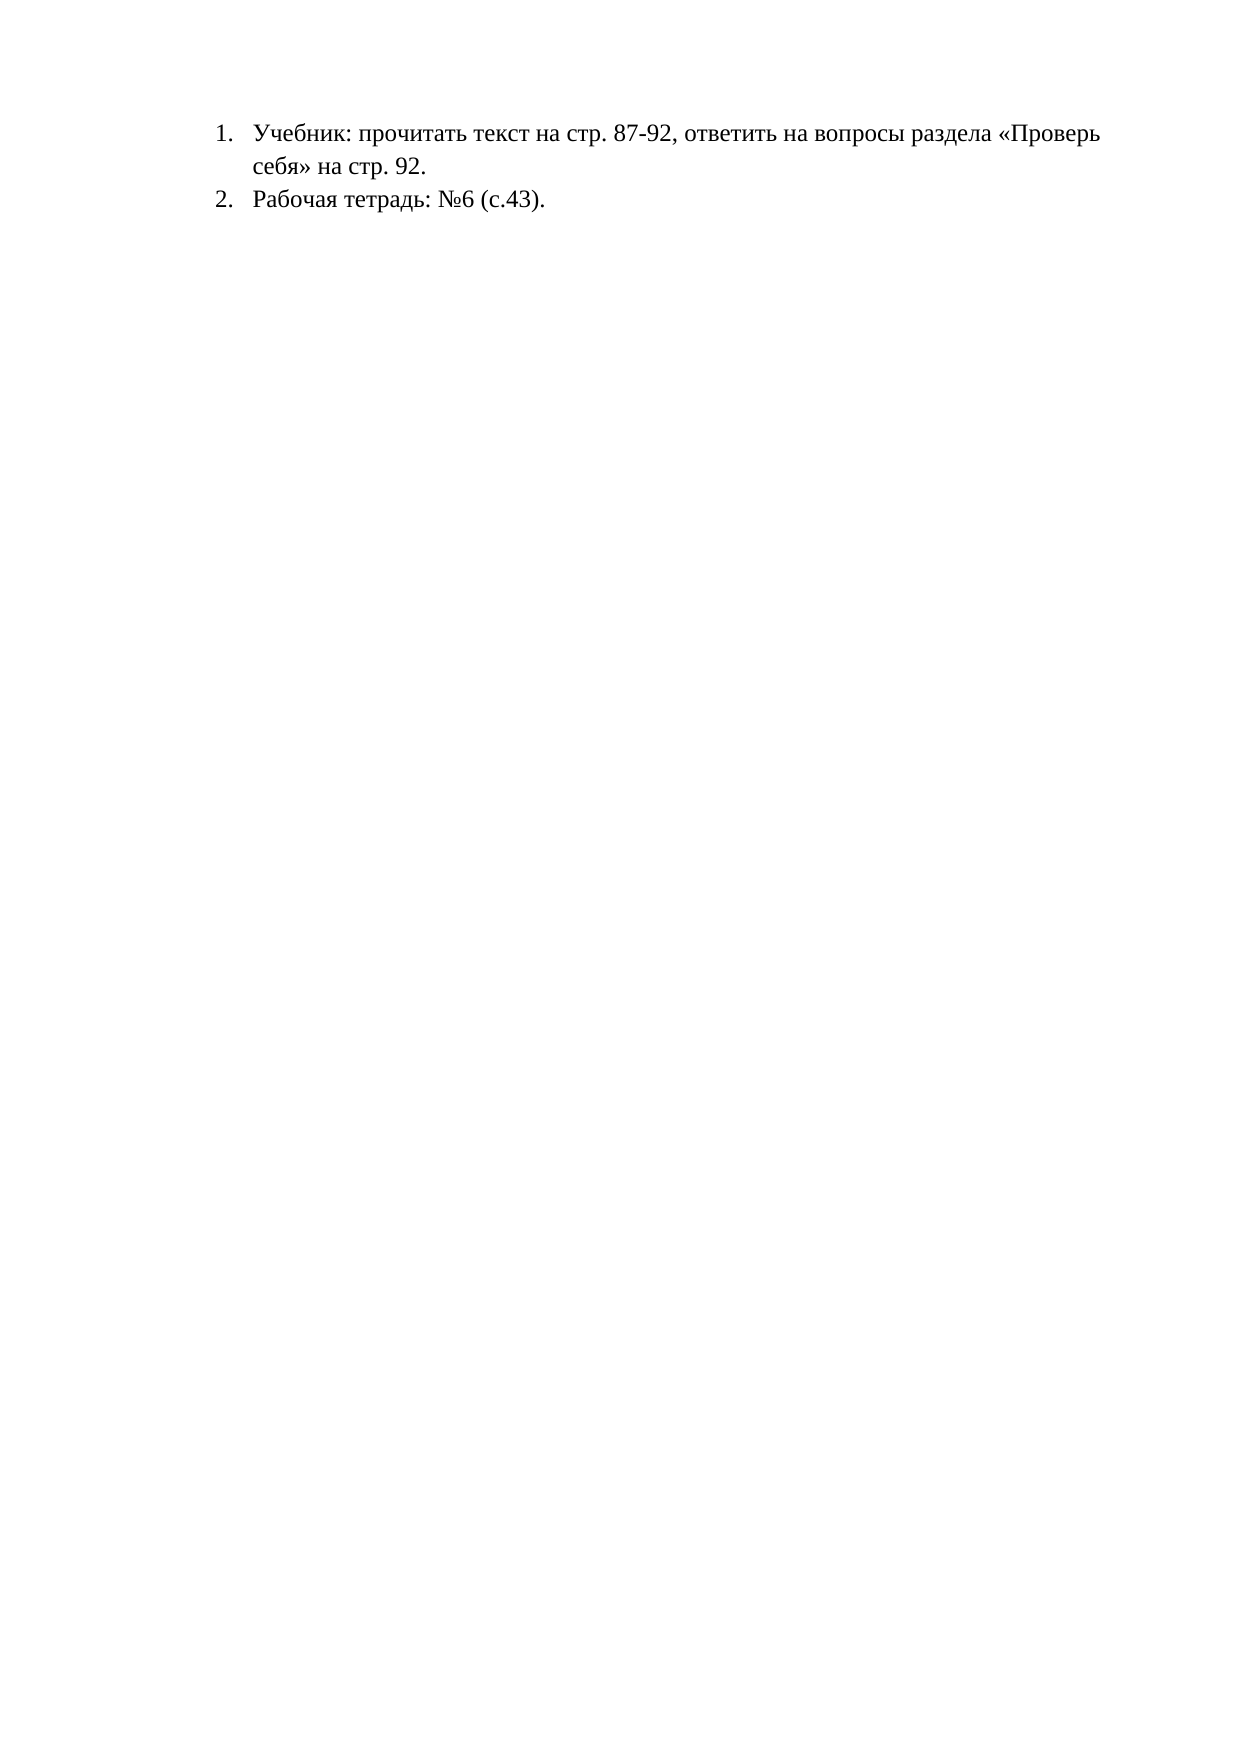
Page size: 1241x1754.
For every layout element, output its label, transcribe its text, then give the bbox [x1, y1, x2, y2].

list Учебник: прочитать текст на стр. 87-92, ответить на вопросы раздела «Проверь себя» на стр. 92. [215, 118, 1152, 180]
list Рабочая тетрадь: №6 (с.43). [215, 184, 1152, 213]
